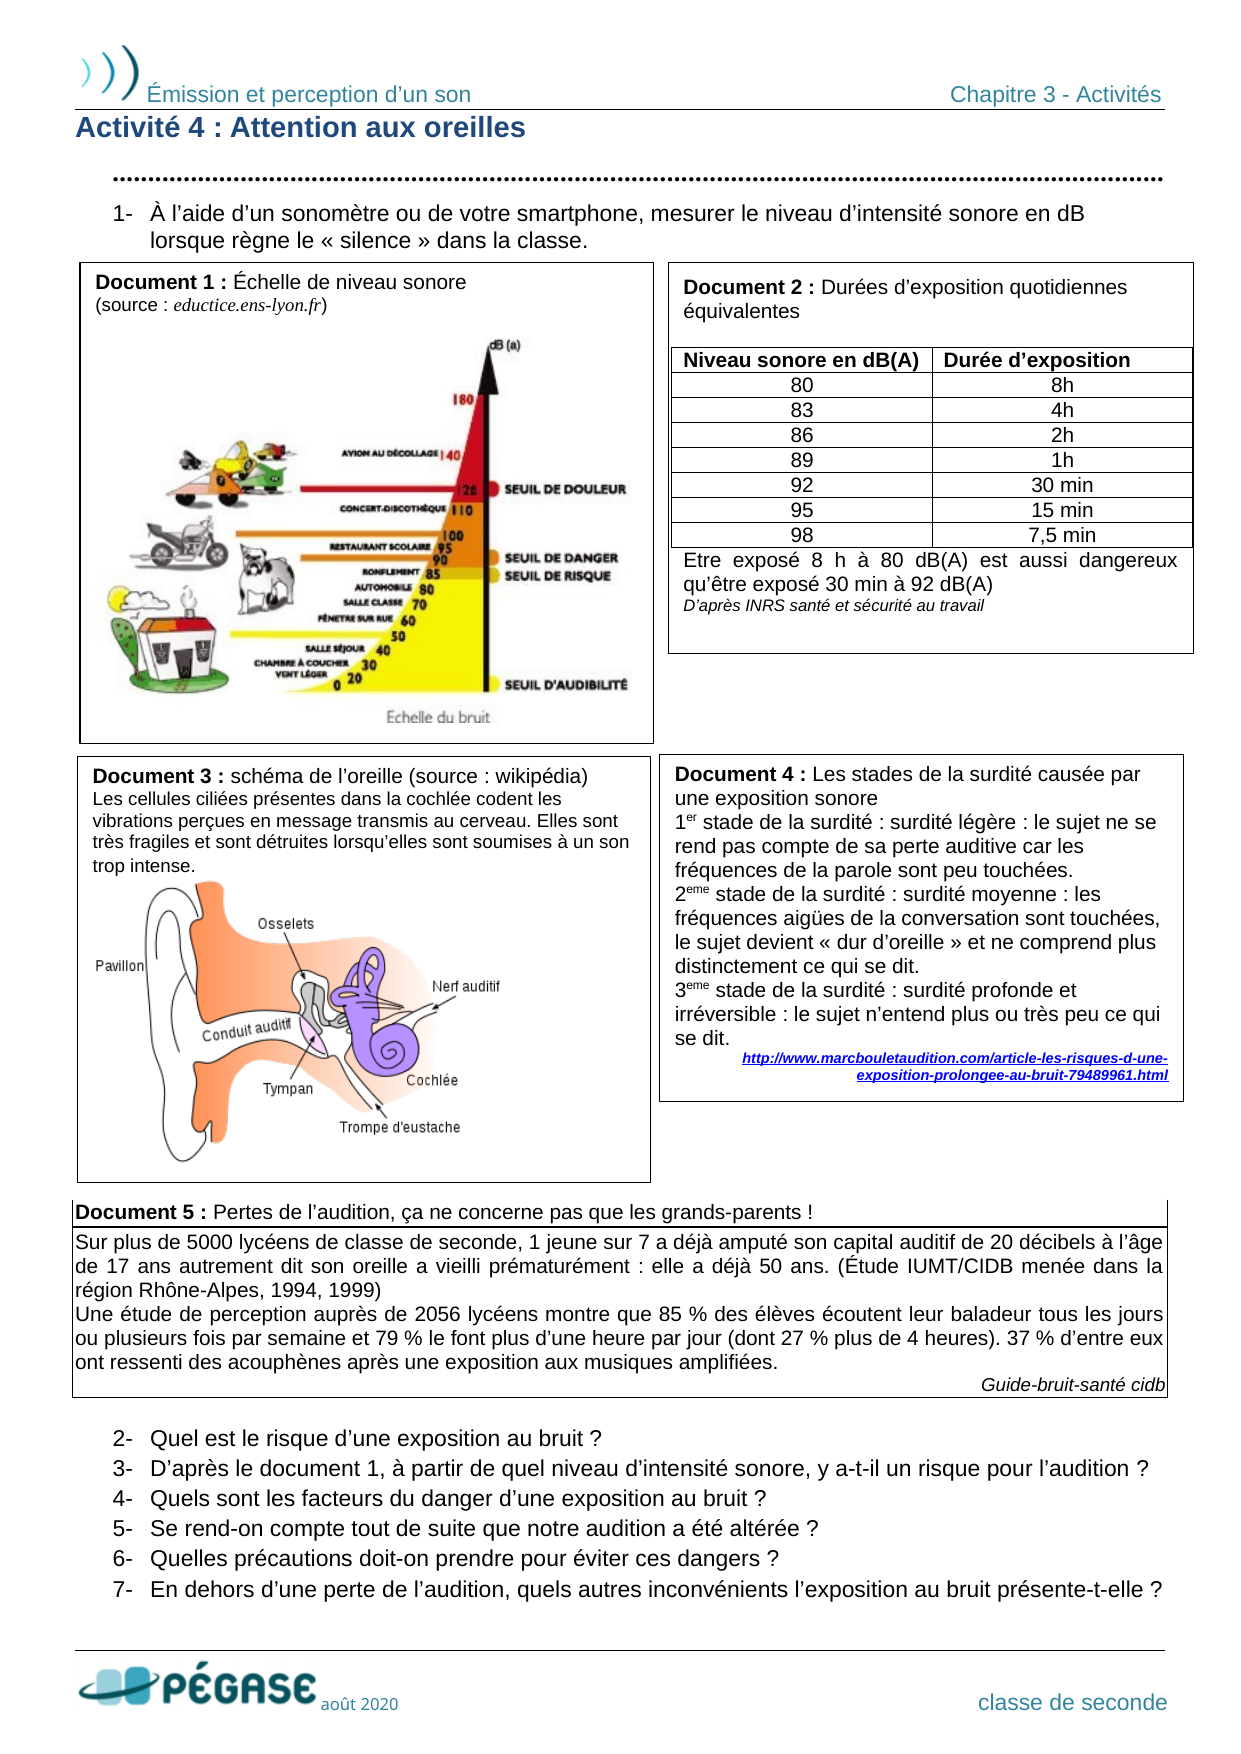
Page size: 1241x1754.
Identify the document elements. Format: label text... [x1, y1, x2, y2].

picture [92, 876, 503, 1165]
text .................................................................................................................................................... [75, 155, 1165, 189]
list Quel est le risque d’une exposition au bruit ? [112, 1424, 1165, 1451]
list Quels sont les facteurs du danger d’une exposition au bruit ? [112, 1485, 1165, 1511]
list À l’aide d’un sonomètre ou de votre smartphone, mesurer le niveau d’intensité sonore en dB lorsque règne le « silence » dans la classe. [112, 200, 1165, 253]
text Guide-bruit-santé cidb [73, 1370, 1167, 1397]
text Document 5 : Pertes de l’audition, ça ne concerne pas que les grands-parents ! [72, 1199, 1167, 1226]
picture [95, 315, 638, 723]
list Se rend-on compte tout de suite que notre audition a été altérée ? [112, 1515, 1165, 1541]
picture [75, 43, 140, 103]
text Sur plus de 5000 lycéens de classe de seconde, 1 jeune sur 7 a déjà amputé son capital auditif de 20 décibels à l’âge de 17 ans autrement dit son oreille a vieilli prématurément : elle a déjà 50 ans. (Étude IUMT/CIDB menée dans la région Rhône-Alpes, 1994, 1999) [73, 1228, 1167, 1302]
subtitle Activité 4 : Attention aux oreilles [75, 110, 1165, 144]
list D’après le document 1, à partir de quel niveau d’intensité sonore, y a-t-il un risque pour l’audition ? [112, 1455, 1165, 1481]
list En dehors d’une perte de l’audition, quels autres inconvénients l’exposition au bruit présente-t-elle ? [112, 1576, 1165, 1602]
list Quelles précautions doit-on prendre pour éviter ces dangers ? [112, 1545, 1165, 1572]
text Une étude de perception auprès de 2056 lycéens montre que 85 % des élèves écoutent leur baladeur tous les jours ou plusieurs fois par semaine et 79 % le font plus d’une heure par jour (dont 27 % plus de 4 heures). 37 % d’entre eux ont ressenti des acouphènes après une exposition aux musiques amplifiées. [75, 1302, 1165, 1370]
picture [75, 1653, 317, 1710]
